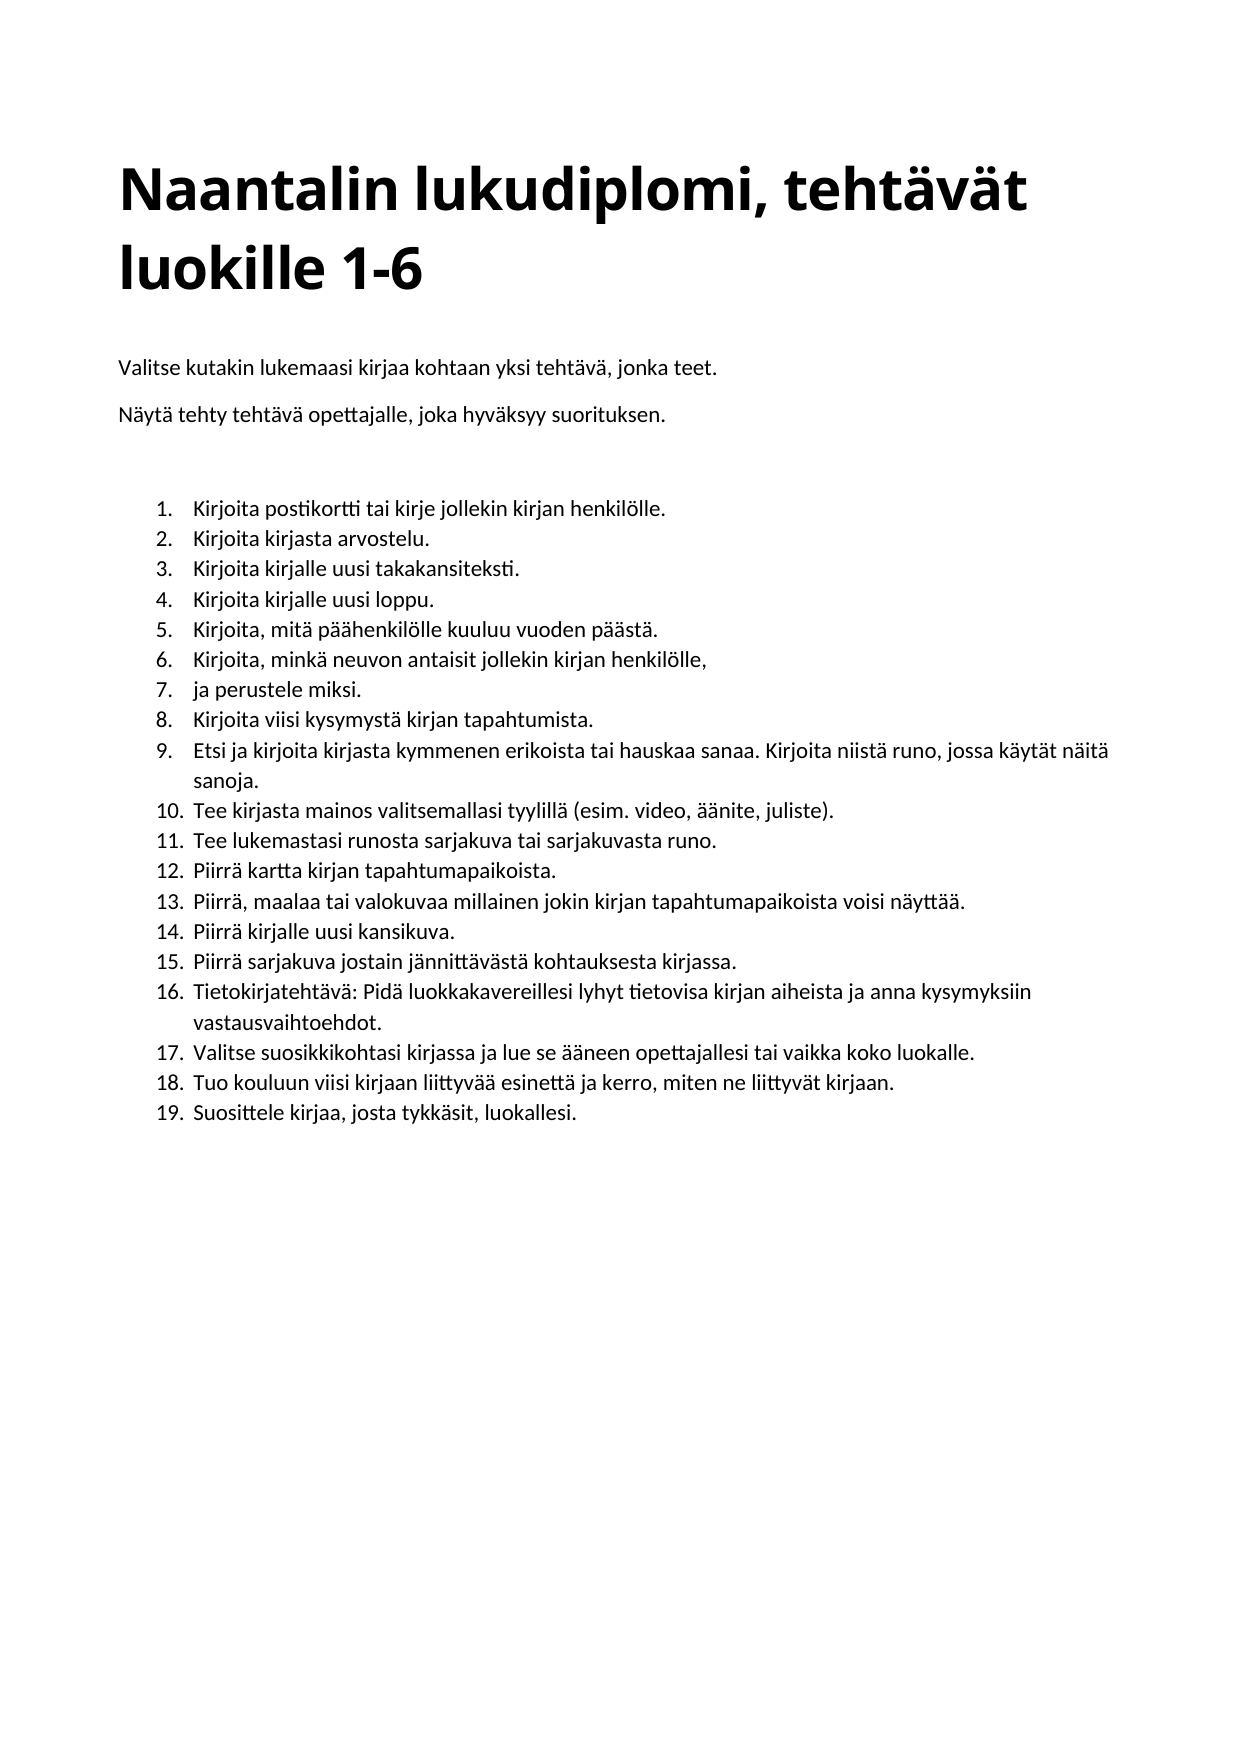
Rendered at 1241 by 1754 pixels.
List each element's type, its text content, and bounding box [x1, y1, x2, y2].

list Suosittele kirjaa, josta tykkäsit, luokallesi. [156, 1098, 1122, 1126]
list Kirjoita kirjasta arvostelu. [156, 524, 1122, 552]
list Etsi ja kirjoita kirjasta kymmenen erikoista tai hauskaa sanaa. Kirjoita niistä runo, jossa käytät näitä sanoja. [156, 736, 1122, 794]
list Kirjoita kirjalle uusi takakansiteksti. [156, 554, 1122, 582]
list Kirjoita, mitä päähenkilölle kuuluu vuoden päästä. [156, 615, 1122, 643]
list Piirrä kartta kirjan tapahtumapaikoista. [156, 857, 1122, 884]
list Tietokirjatehtävä: Pidä luokkakavereillesi lyhyt tietovisa kirjan aiheista ja anna kysymyksiin vastausvaihtoehdot. [156, 977, 1122, 1036]
list ja perustele miksi. [156, 675, 1122, 703]
list Piirrä sarjakuva jostain jännittävästä kohtauksesta kirjassa. [156, 947, 1122, 975]
list Piirrä kirjalle uusi kansikuva. [156, 917, 1122, 945]
list Kirjoita postikortti tai kirje jollekin kirjan henkilölle. [156, 494, 1122, 522]
list Tee lukemastasi runosta sarjakuva tai sarjakuvasta runo. [156, 826, 1122, 854]
list Tuo kouluun viisi kirjaan liittyvää esinettä ja kerro, miten ne liittyvät kirjaan. [156, 1068, 1122, 1096]
list Piirrä, maalaa tai valokuvaa millainen jokin kirjan tapahtumapaikoista voisi näyttää. [156, 887, 1122, 915]
list Tee kirjasta mainos valitsemallasi tyylillä (esim. video, äänite, juliste). [156, 796, 1122, 824]
list Kirjoita viisi kysymystä kirjan tapahtumista. [156, 706, 1122, 733]
text Näytä tehty tehtävä opettajalle, joka hyväksyy suorituksen. [118, 400, 1122, 428]
text Valitse kutakin lukemaasi kirjaa kohtaan yksi tehtävä, jonka teet. [118, 353, 1122, 381]
list Kirjoita kirjalle uusi loppu. [156, 585, 1122, 613]
list Valitse suosikkikohtasi kirjassa ja lue se ääneen opettajallesi tai vaikka koko luokalle. [156, 1038, 1122, 1066]
list Kirjoita, minkä neuvon antaisit jollekin kirjan henkilölle, [156, 645, 1122, 673]
title Naantalin lukudiplomi, tehtävät luokille 1-6 [118, 148, 1122, 307]
